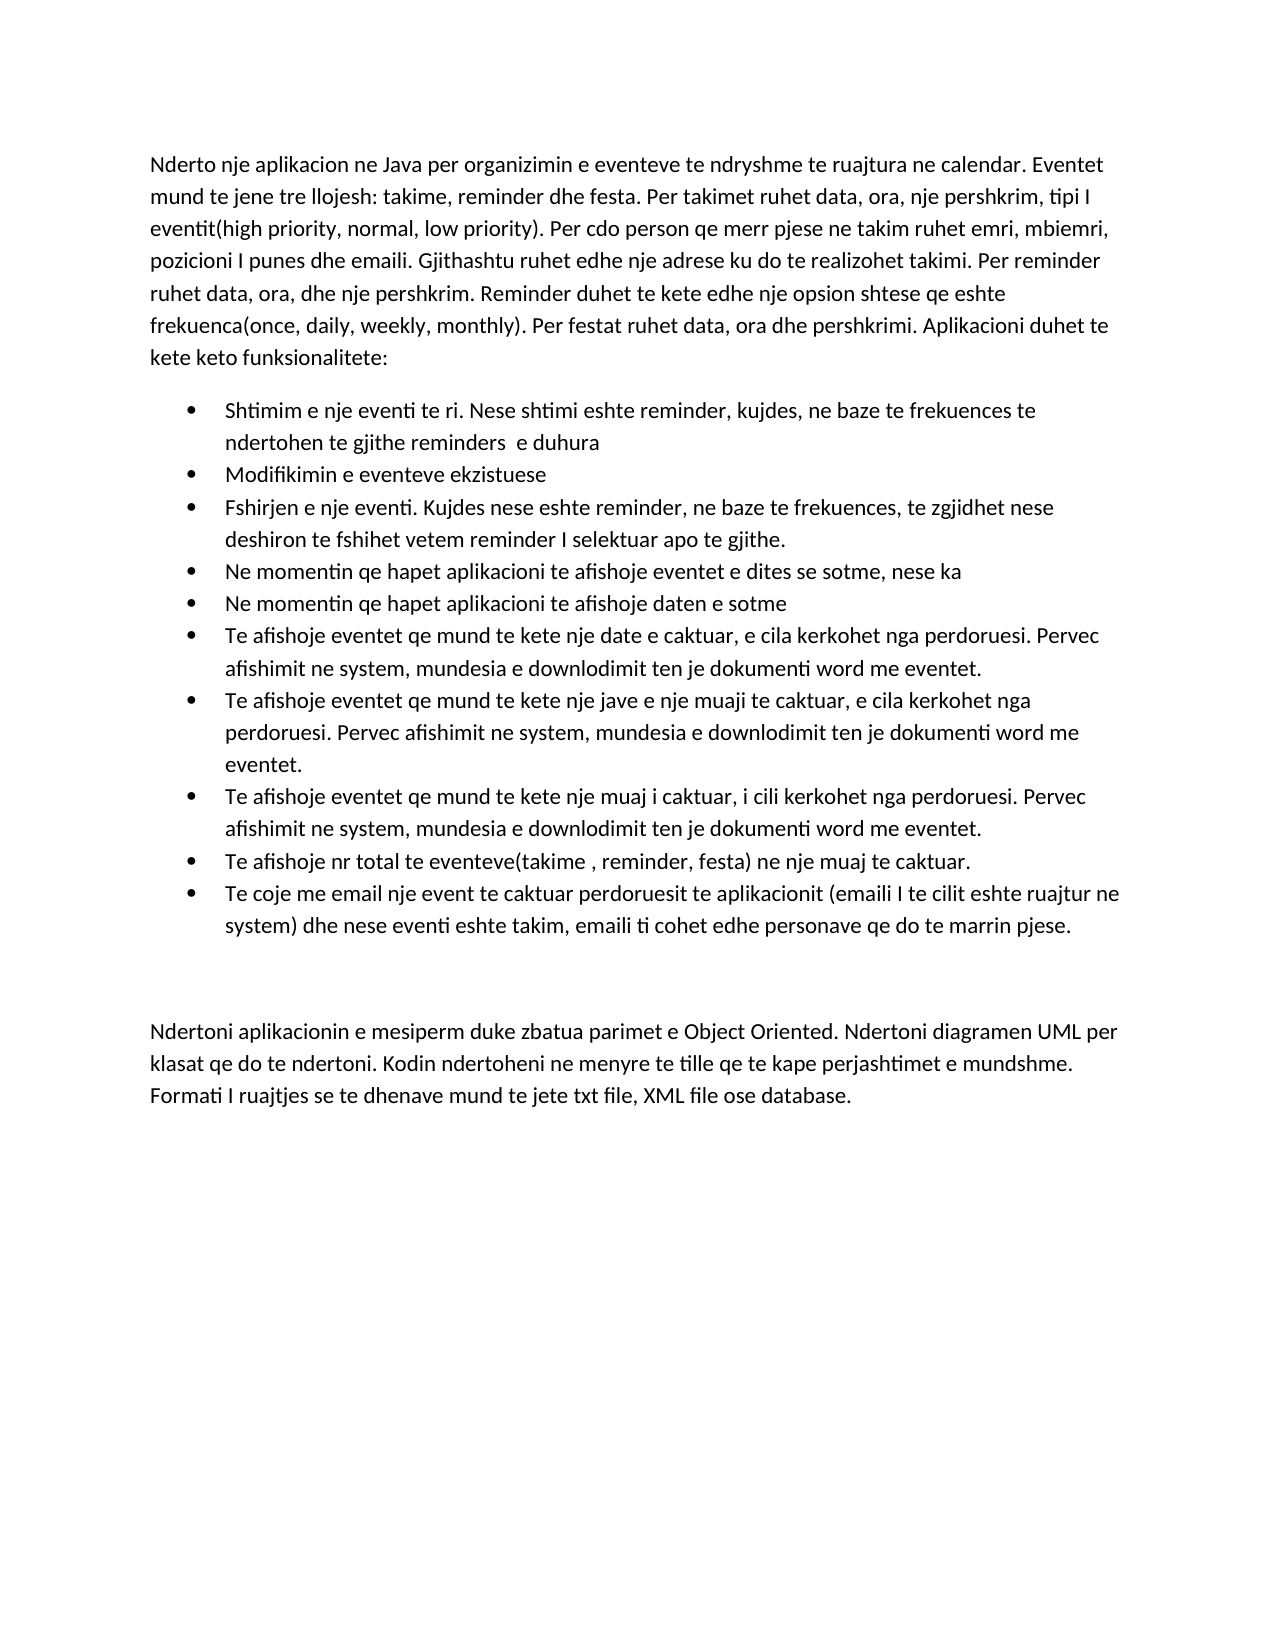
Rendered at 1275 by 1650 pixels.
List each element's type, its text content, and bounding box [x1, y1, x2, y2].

text Ndertoni aplikacionin e mesiperm duke zbatua parimet e Object Oriented. Ndertoni diagramen UML per klasat qe do te ndertoni. Kodin ndertoheni ne menyre te tille qe te kape perjashtimet e mundshme. Formati I ruajtjes se te dhenave mund te jete txt file, XML file ose database. [150, 1017, 1125, 1109]
list Ne momentin qe hapet aplikacioni te afishoje daten e sotme [187, 589, 1125, 617]
text Nderto nje aplikacion ne Java per organizimin e eventeve te ndryshme te ruajtura ne calendar. Eventet mund te jene tre llojesh: takime, reminder dhe festa. Per takimet ruhet data, ora, nje pershkrim, tipi I eventit(high priority, normal, low priority). Per cdo person qe merr pjese ne takim ruhet emri, mbiemri, pozicioni I punes dhe emaili. Gjithashtu ruhet edhe nje adrese ku do te realizohet takimi. Per reminder ruhet data, ora, dhe nje pershkrim. Reminder duhet te kete edhe nje opsion shtese qe eshte frekuenca(once, daily, weekly, monthly). Per festat ruhet data, ora dhe pershkrimi. Aplikacioni duhet te kete keto funksionalitete: [150, 150, 1125, 371]
list Modifikimin e eventeve ekzistuese [187, 461, 1125, 488]
list Fshirjen e nje eventi. Kujdes nese eshte reminder, ne baze te frekuences, te zgjidhet nese deshiron te fshihet vetem reminder I selektuar apo te gjithe. [187, 493, 1125, 553]
list Te afishoje eventet qe mund te kete nje muaj i caktuar, i cili kerkohet nga perdoruesi. Pervec afishimit ne system, mundesia e downlodimit ten je dokumenti word me eventet. [187, 782, 1125, 843]
list Te coje me email nje event te caktuar perdoruesit te aplikacionit (emaili I te cilit eshte ruajtur ne system) dhe nese eventi eshte takim, emaili ti cohet edhe personave qe do te marrin pjese. [187, 879, 1125, 939]
list Te afishoje eventet qe mund te kete nje date e caktuar, e cila kerkohet nga perdoruesi. Pervec afishimit ne system, mundesia e downlodimit ten je dokumenti word me eventet. [187, 621, 1125, 682]
list Shtimim e nje eventi te ri. Nese shtimi eshte reminder, kujdes, ne baze te frekuences te ndertohen te gjithe reminders e duhura [187, 396, 1125, 456]
list Ne momentin qe hapet aplikacioni te afishoje eventet e dites se sotme, nese ka [187, 557, 1125, 585]
list Te afishoje eventet qe mund te kete nje jave e nje muaji te caktuar, e cila kerkohet nga perdoruesi. Pervec afishimit ne system, mundesia e downlodimit ten je dokumenti word me eventet. [187, 686, 1125, 778]
list Te afishoje nr total te eventeve(takime , reminder, festa) ne nje muaj te caktuar. [187, 847, 1125, 875]
